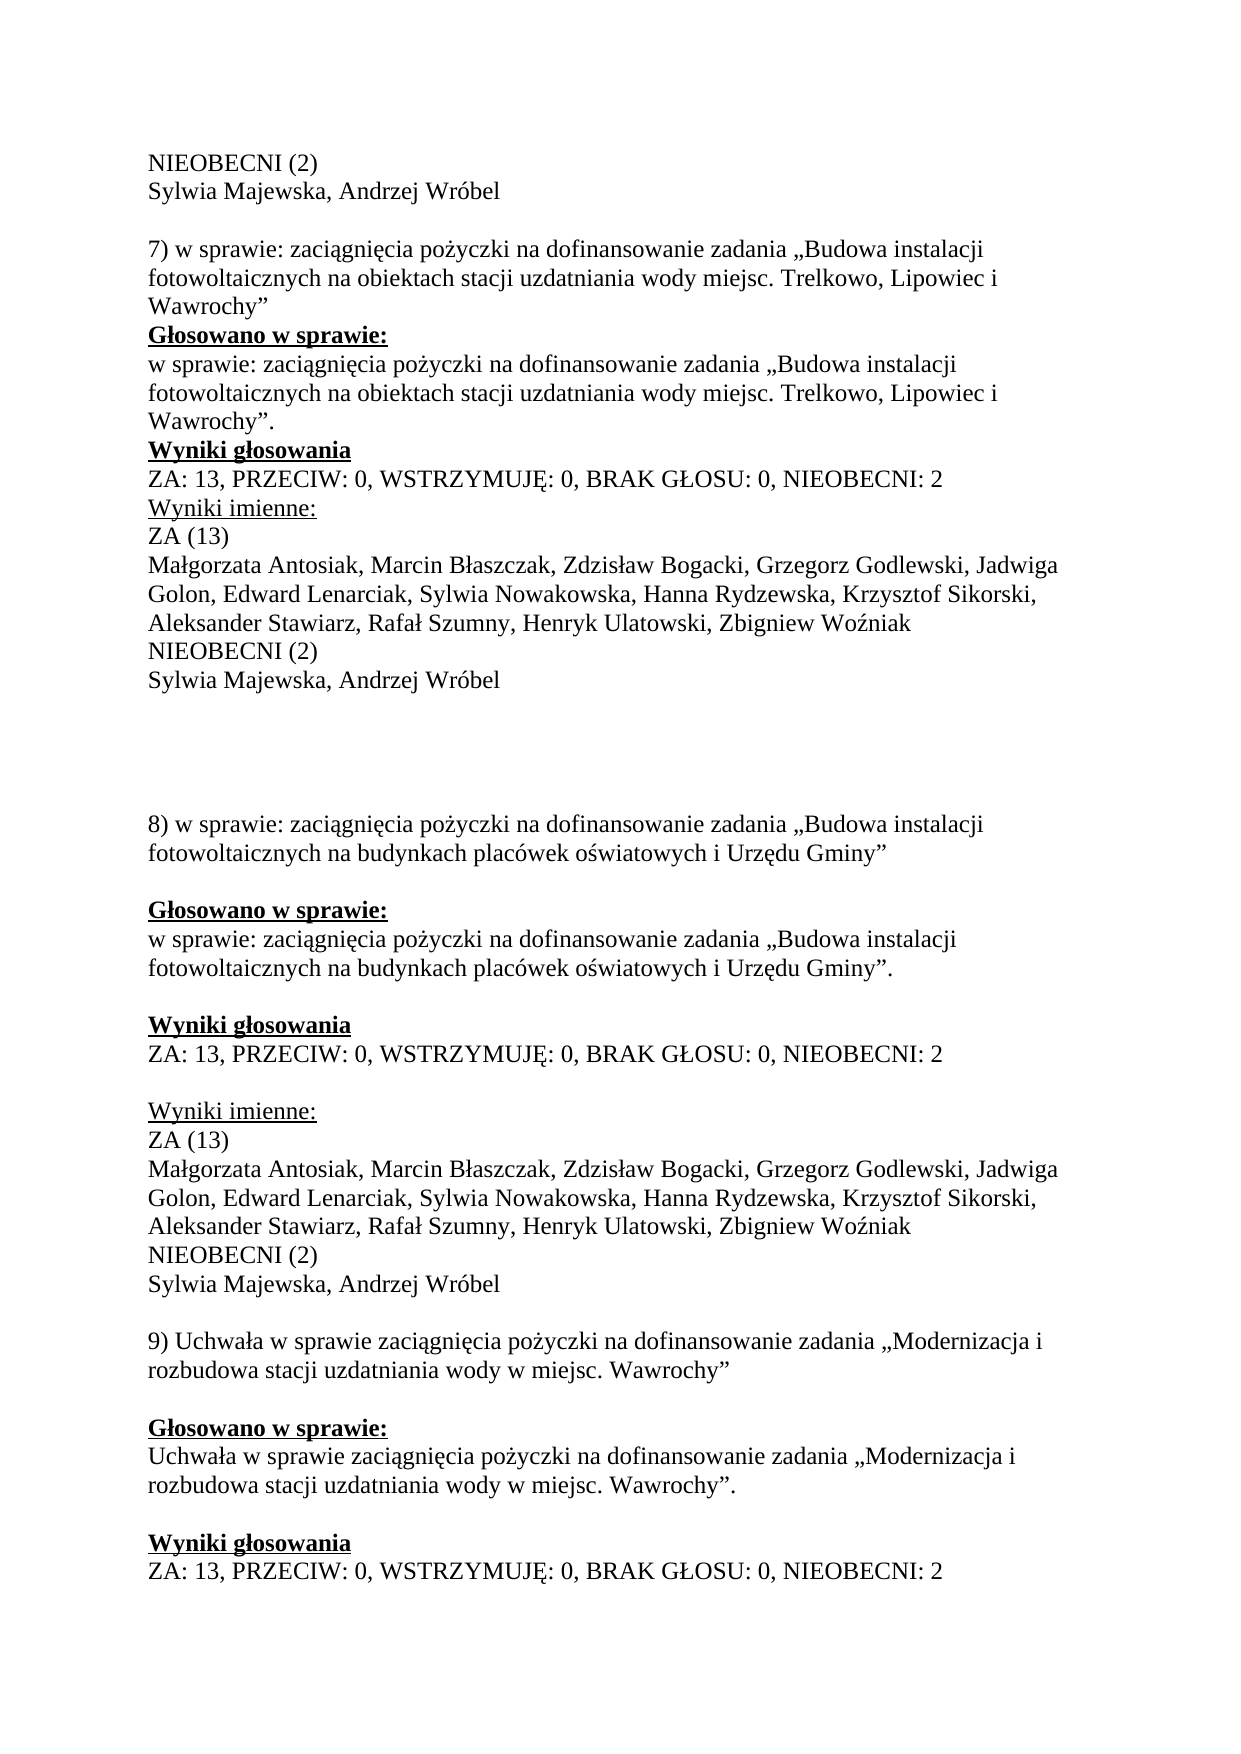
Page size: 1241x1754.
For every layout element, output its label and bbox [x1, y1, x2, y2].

text [148, 148, 1093, 1585]
